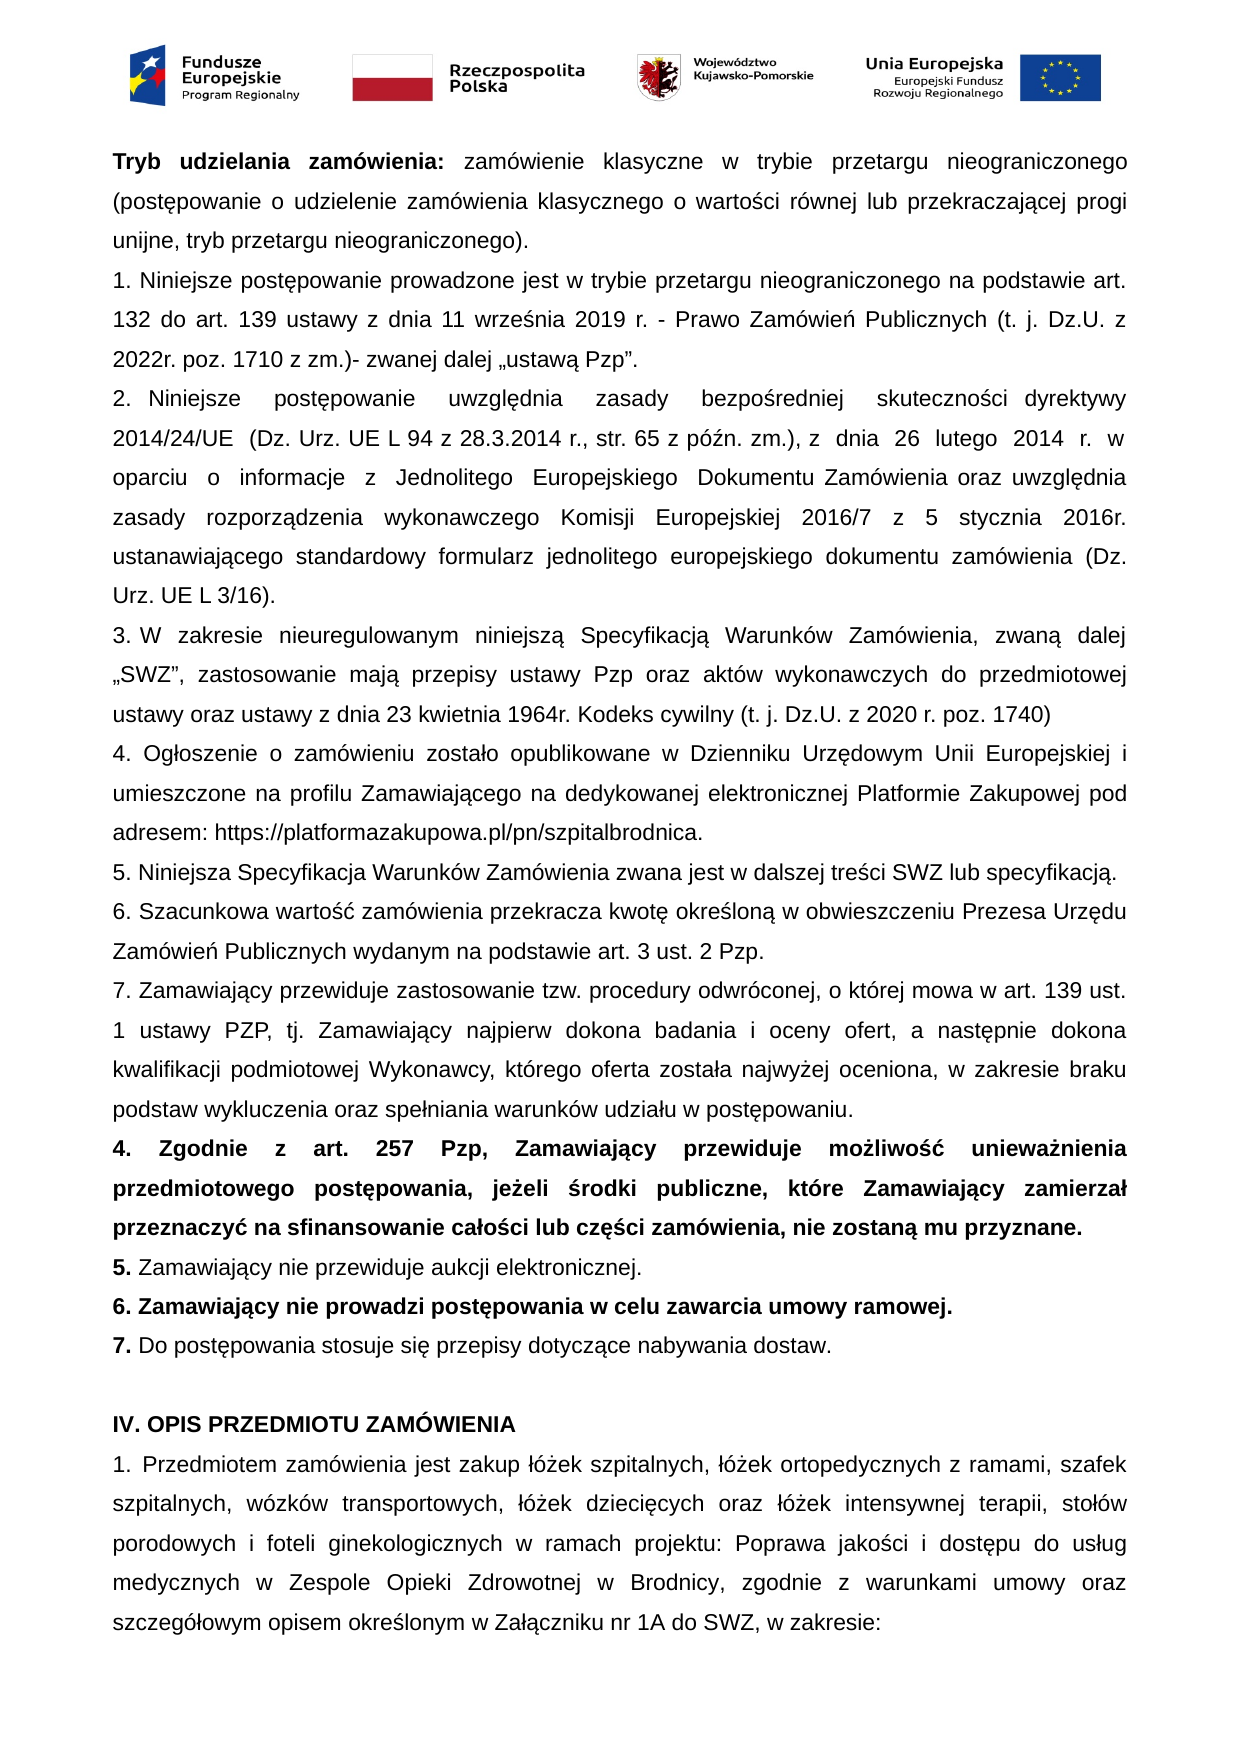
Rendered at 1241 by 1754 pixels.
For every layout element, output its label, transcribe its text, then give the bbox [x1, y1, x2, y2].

text 5. Zamawiający nie przewiduje aukcji elektronicznej. [112, 1253, 1128, 1280]
text Tryb udzielania zamówienia: zamówienie klasyczne w trybie przetargu nieograniczonego (postępowanie o udzielenie zamówienia klasycznego o wartości równej lub przekraczającej progi unijne, tryb przetargu nieograniczonego). [112, 148, 1128, 253]
text 6. Zamawiający nie prowadzi postępowania w celu zawarcia umowy ramowej. [112, 1293, 1128, 1319]
text 4. Zgodnie z art. 257 Pzp, Zamawiający przewiduje możliwość unieważnienia przedmiotowego postępowania, jeżeli środki publiczne, które Zamawiający zamierzał przeznaczyć na sfinansowanie całości lub części zamówienia, nie zostaną mu przyznane. [112, 1135, 1128, 1240]
text IV. OPIS PRZEDMIOTU ZAMÓWIENIA [112, 1411, 1128, 1438]
text 2. Niniejsze postępowanie uwzględnia zasady bezpośredniej skuteczności dyrektywy 2014/24/UE (Dz. Urz. UE L 94 z 28.3.2014 r., str. 65 z późn. zm.), z dnia 26 lutego 2014 r. w oparciu o informacje z Jednolitego Europejskiego Dokumentu Zamówienia oraz uwzględnia zasady rozporządzenia wykonawczego Komisji Europejskiej 2016/7 z 5 stycznia 2016r. ustanawiającego standardowy formularz jednolitego europejskiego dokumentu zamówienia (Dz. Urz. UE L 3/16). [112, 385, 1128, 609]
picture [112, 29, 1118, 121]
text 4. Ogłoszenie o zamówieniu zostało opublikowane w Dzienniku Urzędowym Unii Europejskiej i umieszczone na profilu Zamawiającego na dedykowanej elektronicznej Platformie Zakupowej pod adresem: https://platformazakupowa.pl/pn/szpitalbrodnica. [112, 740, 1128, 846]
text 7. Zamawiający przewiduje zastosowanie tzw. procedury odwróconej, o której mowa w art. 139 ust. 1 ustawy PZP, tj. Zamawiający najpierw dokona badania i oceny ofert, a następnie dokona kwalifikacji podmiotowej Wykonawcy, którego oferta została najwyżej oceniona, w zakresie braku podstaw wykluczenia oraz spełniania warunków udziału w postępowaniu. [112, 977, 1128, 1122]
text 1. Niniejsze postępowanie prowadzone jest w trybie przetargu nieograniczonego na podstawie art. 132 do art. 139 ustawy z dnia 11 września 2019 r. - Prawo Zamówień Publicznych (t. j. Dz.U. z 2022r. poz. 1710 z zm.)- zwanej dalej „ustawą Pzp”. [112, 267, 1128, 372]
list 1. Przedmiotem zamówienia jest zakup łóżek szpitalnych, łóżek ortopedycznych z ramami, szafek szpitalnych, wózków transportowych, łóżek dziecięcych oraz łóżek intensywnej terapii, stołów porodowych i foteli ginekologicznych w ramach projektu: Poprawa jakości i dostępu do usług medycznych w Zespole Opieki Zdrowotnej w Brodnicy, zgodnie z warunkami umowy oraz szczegółowym opisem określonym w Załączniku nr 1A do SWZ, w zakresie: [112, 1451, 1128, 1635]
text 5. Niniejsza Specyfikacja Warunków Zamówienia zwana jest w dalszej treści SWZ lub specyfikacją. [112, 859, 1128, 885]
text 6. Szacunkowa wartość zamówienia przekracza kwotę określoną w obwieszczeniu Prezesa Urzędu Zamówień Publicznych wydanym na podstawie art. 3 ust. 2 Pzp. [112, 898, 1128, 964]
text 3. W zakresie nieuregulowanym niniejszą Specyfikacją Warunków Zamówienia, zwaną dalej „SWZ”, zastosowanie mają przepisy ustawy Pzp oraz aktów wykonawczych do przedmiotowej ustawy oraz ustawy z dnia 23 kwietnia 1964r. Kodeks cywilny (t. j. Dz.U. z 2020 r. poz. 1740) [112, 622, 1128, 727]
text 7. Do postępowania stosuje się przepisy dotyczące nabywania dostaw. [112, 1332, 1128, 1359]
